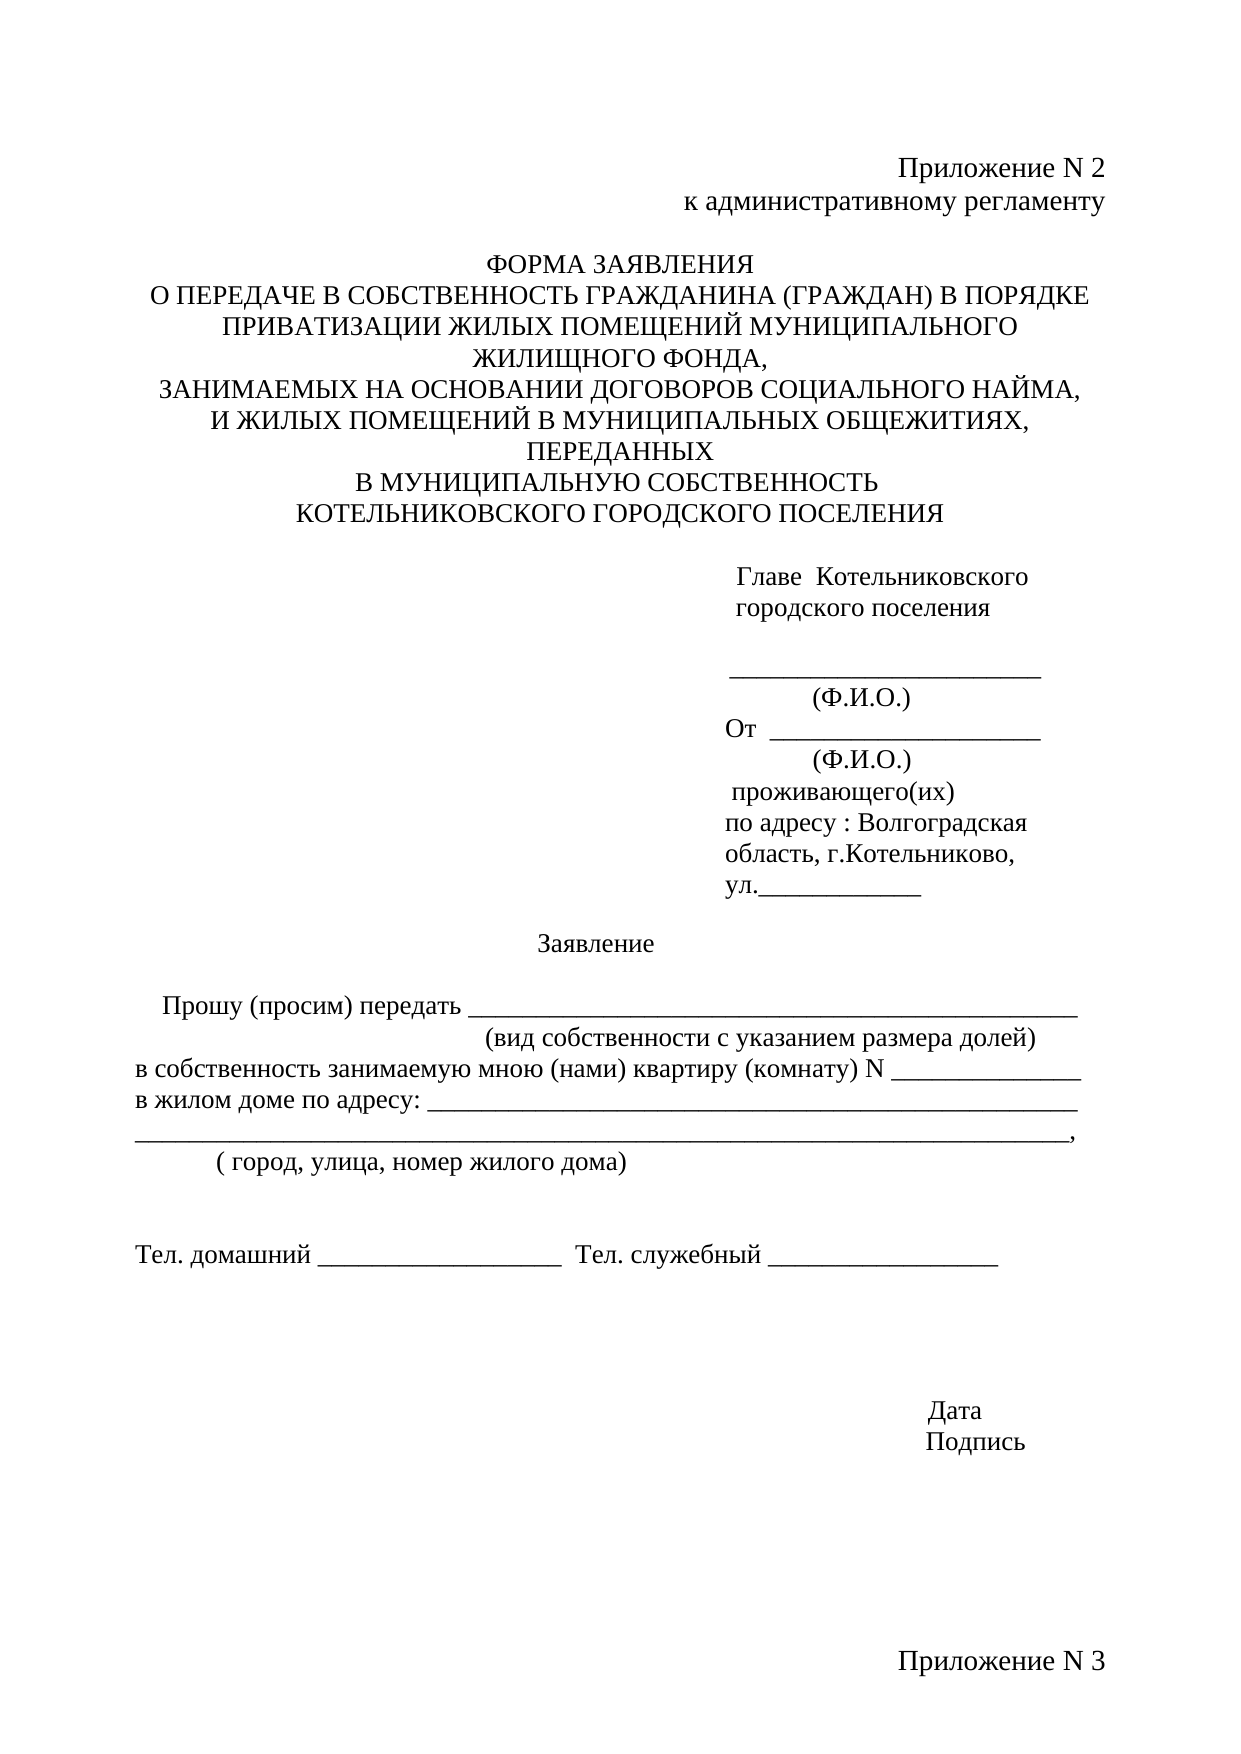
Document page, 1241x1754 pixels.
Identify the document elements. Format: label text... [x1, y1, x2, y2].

text Приложение N 3 [135, 1643, 1105, 1677]
text Заявление [430, 927, 1105, 958]
text Главе Котельниковского [135, 560, 1105, 591]
text в собственность занимаемую мною (нами) квартиру (комнату) N ______________ [135, 1052, 1105, 1083]
text ( город, улица, номер жилого дома) [135, 1145, 1105, 1176]
text городского поселения [135, 591, 1105, 622]
text ЗАНИМАЕМЫХ НА ОСНОВАНИИ ДОГОВОРОВ СОЦИАЛЬНОГО НАЙМА, [135, 373, 1105, 404]
text ФОРМА ЗАЯВЛЕНИЯ [135, 248, 1105, 279]
text В МУНИЦИПАЛЬНУЮ СОБСТВЕННОСТЬ КОТЕЛЬНИКОВСКОГО ГОРОДСКОГО ПОСЕЛЕНИЯ [135, 466, 1105, 528]
text О ПЕРЕДАЧЕ В СОБСТВЕННОСТЬ ГРАЖДАНИНА (ГРАЖДАН) В ПОРЯДКЕ [135, 279, 1105, 311]
text в жилом доме по адресу: ________________________________________________ [135, 1083, 1105, 1114]
text Дата Подпись [135, 1394, 1105, 1457]
text И ЖИЛЫХ ПОМЕЩЕНИЙ В МУНИЦИПАЛЬНЫХ ОБЩЕЖИТИЯХ, ПЕРЕДАННЫХ [135, 404, 1105, 466]
text (вид собственности с указанием размера долей) [135, 1021, 1105, 1052]
text Приложение N 2 [135, 150, 1105, 183]
text _______________________ [135, 650, 1105, 681]
text ПРИВАТИЗАЦИИ ЖИЛЫХ ПОМЕЩЕНИЙ МУНИЦИПАЛЬНОГО ЖИЛИЩНОГО ФОНДА, [135, 311, 1105, 373]
text _____________________________________________________________________, [135, 1114, 1105, 1145]
text Тел. домашний __________________ Тел. служебный _________________ [135, 1239, 1105, 1270]
text Прошу (просим) передать _____________________________________________ [135, 989, 1105, 1021]
text (Ф.И.О.) От ____________________ (Ф.И.О.) проживающего(их) по адресу : Волгоградская область, г.Котельниково, ул.____________ [725, 681, 1105, 899]
text к административному регламенту [135, 183, 1105, 217]
